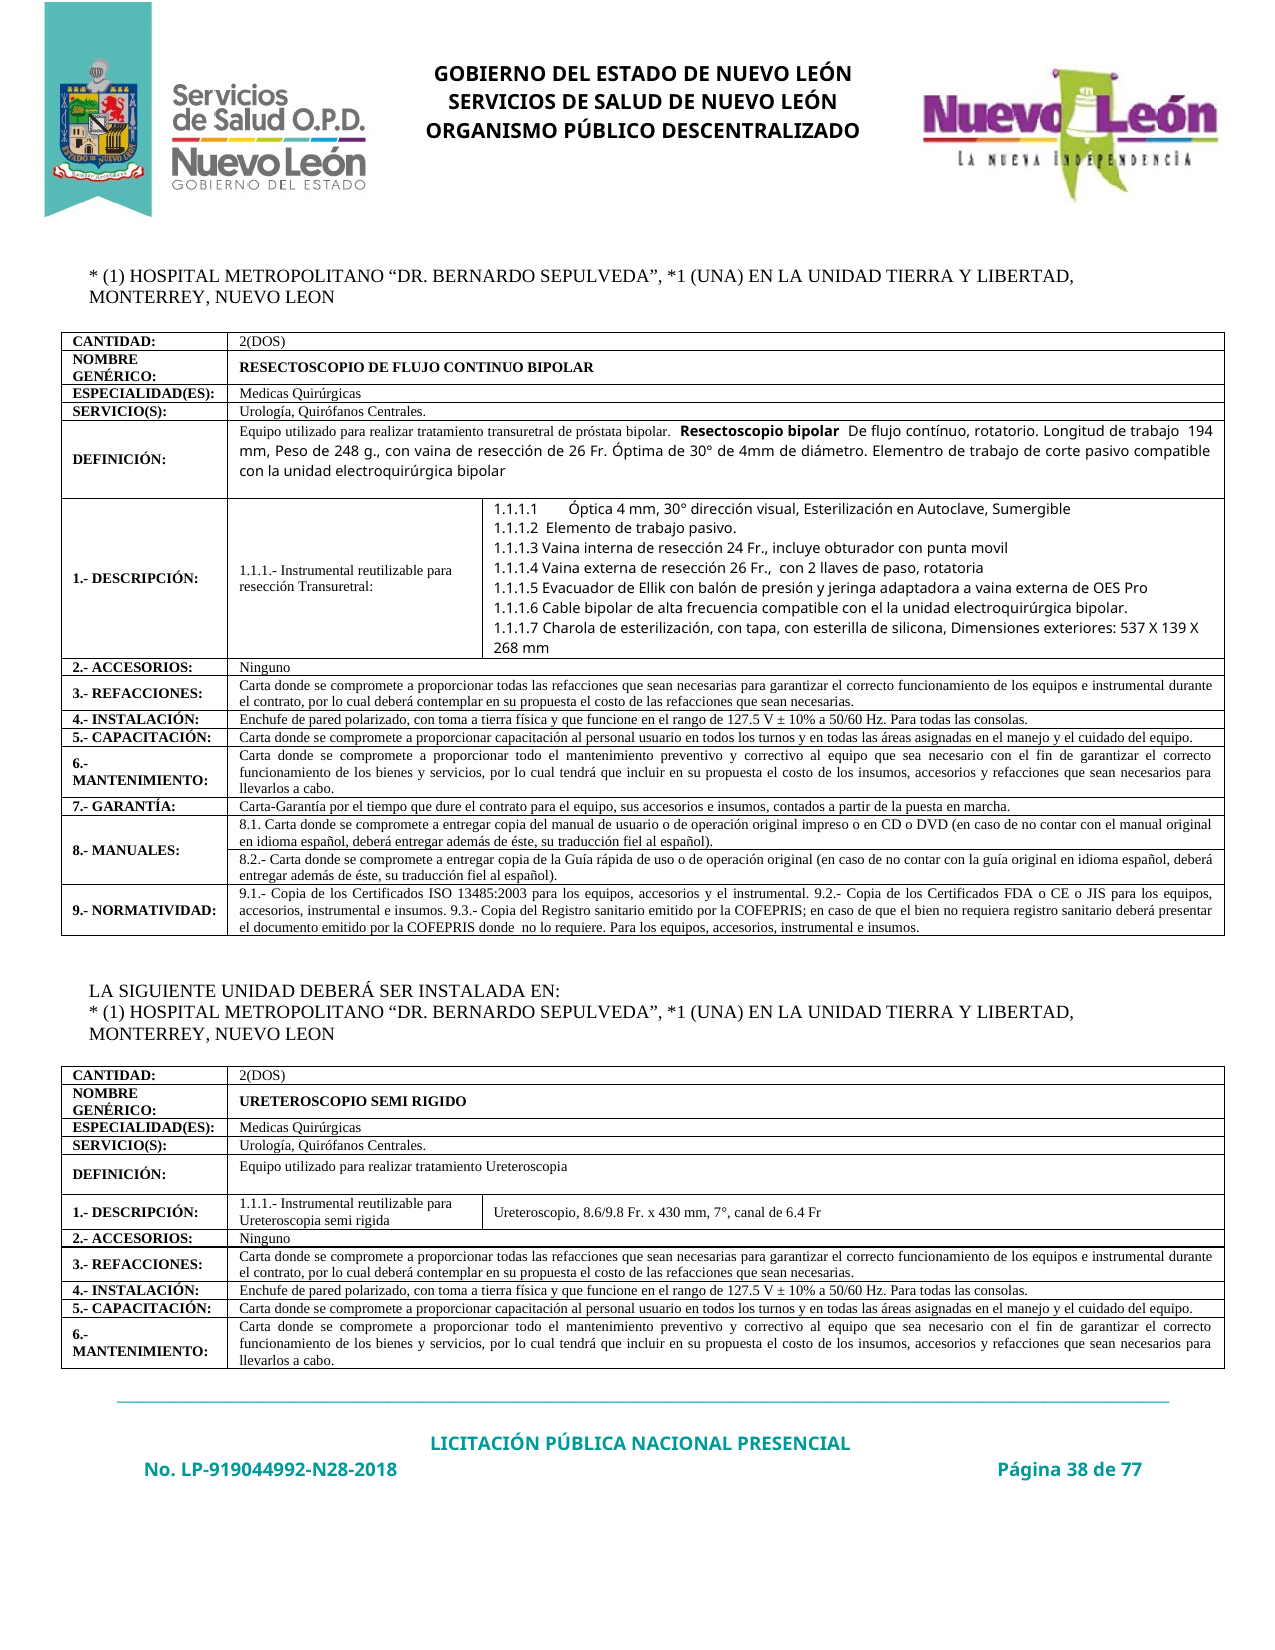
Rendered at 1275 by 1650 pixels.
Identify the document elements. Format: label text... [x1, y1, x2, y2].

table_cell 9.1.- Copia de los Certificados ISO 13485:2003 para los equipos, accesorios y el instrumental. 9.2.- Copia de los Certificados FDA o CE o JIS para los equipos, accesorios, instrumental e insumos. 9.3.- Copia del Registro sanitario emitido por la COFEPRIS; en caso de que el bien no requiera registro sanitario deberá presentar el documento emitido por la COFEPRIS donde no lo requiere. Para los equipos, accesorios, instrumental e insumos. [228, 885, 1224, 935]
table_cell 1.1.1.- Instrumental reutilizable para Ureteroscopia semi rigida [228, 1195, 482, 1229]
table_cell 4.- INSTALACIÓN: [62, 711, 227, 728]
table_cell ESPECIALIDAD(ES): [62, 1119, 227, 1136]
table_cell Carta donde se compromete a proporcionar todo el mantenimiento preventivo y correctivo al equipo que sea necesario con el fin de garantizar el correcto funcionamiento de los bienes y servicios, por lo cual tendrá que incluir en su propuesta el costo de los insumos, accesorios y refacciones que sean necesarios para llevarlos a cabo. [228, 1318, 1224, 1368]
table_cell 3.- REFACCIONES: [62, 676, 227, 710]
table_cell 1.- DESCRIPCIÓN: [62, 499, 227, 658]
table_cell 3.- REFACCIONES: [62, 1248, 227, 1281]
table_cell Medicas Quirúrgicas [228, 385, 1224, 402]
table_cell Urología, Quirófanos Centrales. [228, 403, 1224, 420]
table_cell NOMBRE GENÉRICO: [62, 1085, 227, 1118]
table_cell 2.- ACCESORIOS: [62, 659, 227, 675]
table_cell URETEROSCOPIO SEMI RIGIDO [228, 1085, 1224, 1118]
table_header 2(DOS) [228, 1067, 1224, 1083]
table_cell Carta donde se compromete a proporcionar todas las refacciones que sean necesarias para garantizar el correcto funcionamiento de los equipos e instrumental durante el contrato, por lo cual deberá contemplar en su propuesta el costo de las refacciones que sean necesarias. [228, 1248, 1224, 1281]
table_cell 1.- DESCRIPCIÓN: [62, 1195, 227, 1229]
table_cell Equipo utilizado para realizar tratamiento transuretral de próstata bipolar. Resectoscopio bipolar De flujo contínuo, rotatorio. Longitud de trabajo 194 mm, Peso de 248 g., con vaina de resección de 26 Fr. Óptima de 30° de 4mm de diámetro. Elementro de trabajo de corte pasivo compatible con la unidad electroquirúrgica bipolar [228, 421, 1224, 497]
table_cell DEFINICIÓN: [62, 1155, 227, 1194]
table_cell Urología, Quirófanos Centrales. [228, 1137, 1224, 1154]
table_cell 5.- CAPACITACIÓN: [62, 729, 227, 746]
table_cell 7.- GARANTÍA: [62, 798, 227, 815]
table_cell Carta donde se compromete a proporcionar capacitación al personal usuario en todos los turnos y en todas las áreas asignadas en el manejo y el cuidado del equipo. [228, 729, 1224, 746]
table_cell Carta donde se compromete a proporcionar capacitación al personal usuario en todos los turnos y en todas las áreas asignadas en el manejo y el cuidado del equipo. [228, 1300, 1224, 1317]
table_cell NOMBRE GENÉRICO: [62, 351, 227, 384]
table_cell DEFINICIÓN: [62, 421, 227, 497]
table_cell 5.- CAPACITACIÓN: [62, 1300, 227, 1317]
table_cell Medicas Quirúrgicas [228, 1119, 1224, 1136]
table_cell Enchufe de pared polarizado, con toma a tierra física y que funcione en el rango de 127.5 V ± 10% a 50/60 Hz. Para todas las consolas. [228, 1282, 1224, 1299]
picture [15, 2, 1249, 229]
table_cell 6.- MANTENIMIENTO: [62, 1318, 227, 1368]
table_cell Ninguno [228, 659, 1224, 675]
table_header 2(DOS) [228, 333, 1224, 350]
table_cell Ninguno [228, 1230, 1224, 1246]
table_cell SERVICIO(S): [62, 403, 227, 420]
table_cell 8.- MANUALES: [62, 816, 227, 884]
table_cell 8.2.- Carta donde se compromete a entregar copia de la Guía rápida de uso o de operación original (en caso de no contar con la guía original en idioma español, deberá entregar además de éste, su traducción fiel al español). [228, 850, 1224, 884]
text LA SIGUIENTE UNIDAD DEBERÁ SER INSTALADA EN: [89, 979, 1197, 1001]
table_header CANTIDAD: [62, 333, 227, 350]
table_header CANTIDAD: [62, 1067, 227, 1083]
table_cell Ureteroscopio, 8.6/9.8 Fr. x 430 mm, 7°, canal de 6.4 Fr [483, 1195, 1224, 1229]
table_cell Óptica 4 mm, 30° dirección visual, Esterilización en Autoclave, Sumergible 1.1.1.2 Elemento de trabajo pasivo. 1.1.1.3 Vaina interna de resección 24 Fr., incluye obturador con punta movil 1.1.1.4 Vaina externa de resección 26 Fr., con 2 llaves de paso, rotatoria 1.1.1.5 Evacuador de Ellik con balón de presión y jeringa adaptadora a vaina externa de OES Pro 1.1.1.6 Cable bipolar de alta frecuencia compatible con el la unidad electroquirúrgica bipolar. 1.1.1.7 Charola de esterilización, con tapa, con esterilla de silicona, Dimensiones exteriores: 537 X 139 X 268 mm [483, 499, 1224, 658]
table_cell ESPECIALIDAD(ES): [62, 385, 227, 402]
table_cell SERVICIO(S): [62, 1137, 227, 1154]
text * (1) HOSPITAL METROPOLITANO “DR. BERNARDO SEPULVEDA”, *1 (UNA) EN LA UNIDAD TIERRA Y LIBERTAD, MONTERREY, NUEVO LEON [89, 265, 1197, 308]
table_cell Carta-Garantía por el tiempo que dure el contrato para el equipo, sus accesorios e insumos, contados a partir de la puesta en marcha. [228, 798, 1224, 815]
table_cell Carta donde se compromete a proporcionar todo el mantenimiento preventivo y correctivo al equipo que sea necesario con el fin de garantizar el correcto funcionamiento de los bienes y servicios, por lo cual tendrá que incluir en su propuesta el costo de los insumos, accesorios y refacciones que sean necesarios para llevarlos a cabo. [228, 747, 1224, 797]
table_cell 8.1. Carta donde se compromete a entregar copia del manual de usuario o de operación original impreso o en CD o DVD (en caso de no contar con el manual original en idioma español, deberá entregar además de éste, su traducción fiel al español). [228, 816, 1224, 849]
table_cell 9.- NORMATIVIDAD: [62, 885, 227, 935]
table_cell RESECTOSCOPIO DE FLUJO CONTINUO BIPOLAR [228, 351, 1224, 384]
table_cell 4.- INSTALACIÓN: [62, 1282, 227, 1299]
table_cell 1.1.1.- Instrumental reutilizable para resección Transuretral: [228, 499, 482, 658]
table_cell 2.- ACCESORIOS: [62, 1230, 227, 1246]
text * (1) HOSPITAL METROPOLITANO “DR. BERNARDO SEPULVEDA”, *1 (UNA) EN LA UNIDAD TIERRA Y LIBERTAD, MONTERREY, NUEVO LEON [89, 1001, 1197, 1044]
table_cell 6.- MANTENIMIENTO: [62, 747, 227, 797]
table_cell Enchufe de pared polarizado, con toma a tierra física y que funcione en el rango de 127.5 V ± 10% a 50/60 Hz. Para todas las consolas. [228, 711, 1224, 728]
table_cell Equipo utilizado para realizar tratamiento Ureteroscopia [228, 1155, 1224, 1194]
table_cell Carta donde se compromete a proporcionar todas las refacciones que sean necesarias para garantizar el correcto funcionamiento de los equipos e instrumental durante el contrato, por lo cual deberá contemplar en su propuesta el costo de las refacciones que sean necesarias. [228, 676, 1224, 710]
